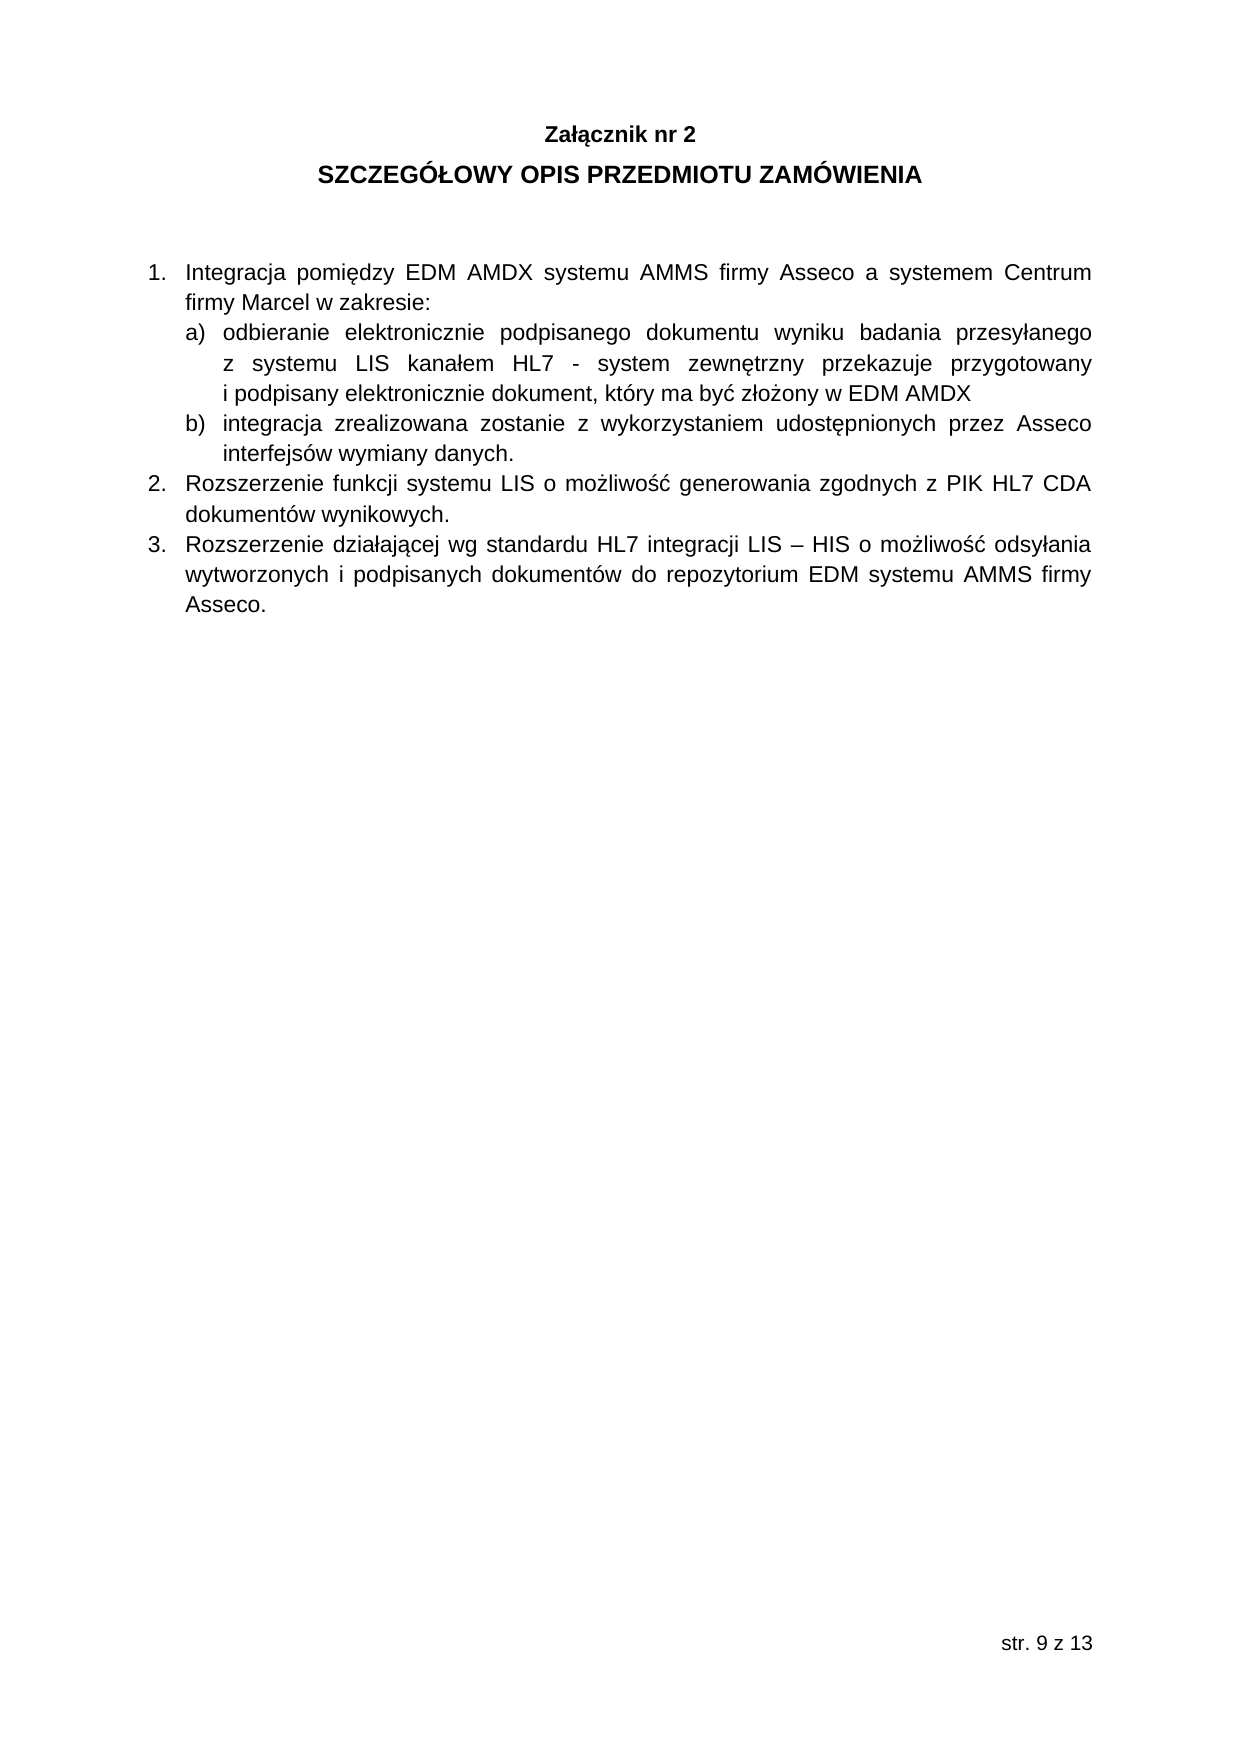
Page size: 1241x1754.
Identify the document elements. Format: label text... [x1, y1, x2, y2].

list Integracja pomiędzy EDM AMDX systemu AMMS firmy Asseco a systemem Centrum firmy Marcel w zakresie: [148, 259, 1092, 316]
text Załącznik nr 2 [148, 118, 1092, 147]
text SZCZEGÓŁOWY OPIS PRZEDMIOTU ZAMÓWIENIA [148, 160, 1092, 189]
list Rozszerzenie działającej wg standardu HL7 integracji LIS – HIS o możliwość odsyłania wytworzonych i podpisanych dokumentów do repozytorium EDM systemu AMMS firmy Asseco. [148, 531, 1092, 618]
list integracja zrealizowana zostanie z wykorzystaniem udostępnionych przez Asseco interfejsów wymiany danych. [185, 410, 1092, 467]
list Rozszerzenie funkcji systemu LIS o możliwość generowania zgodnych z PIK HL7 CDA dokumentów wynikowych. [148, 470, 1092, 527]
list odbieranie elektronicznie podpisanego dokumentu wyniku badania przesyłanego z systemu LIS kanałem HL7 - system zewnętrzny przekazuje przygotowany i podpisany elektronicznie dokument, który ma być złożony w EDM AMDX [185, 319, 1092, 406]
